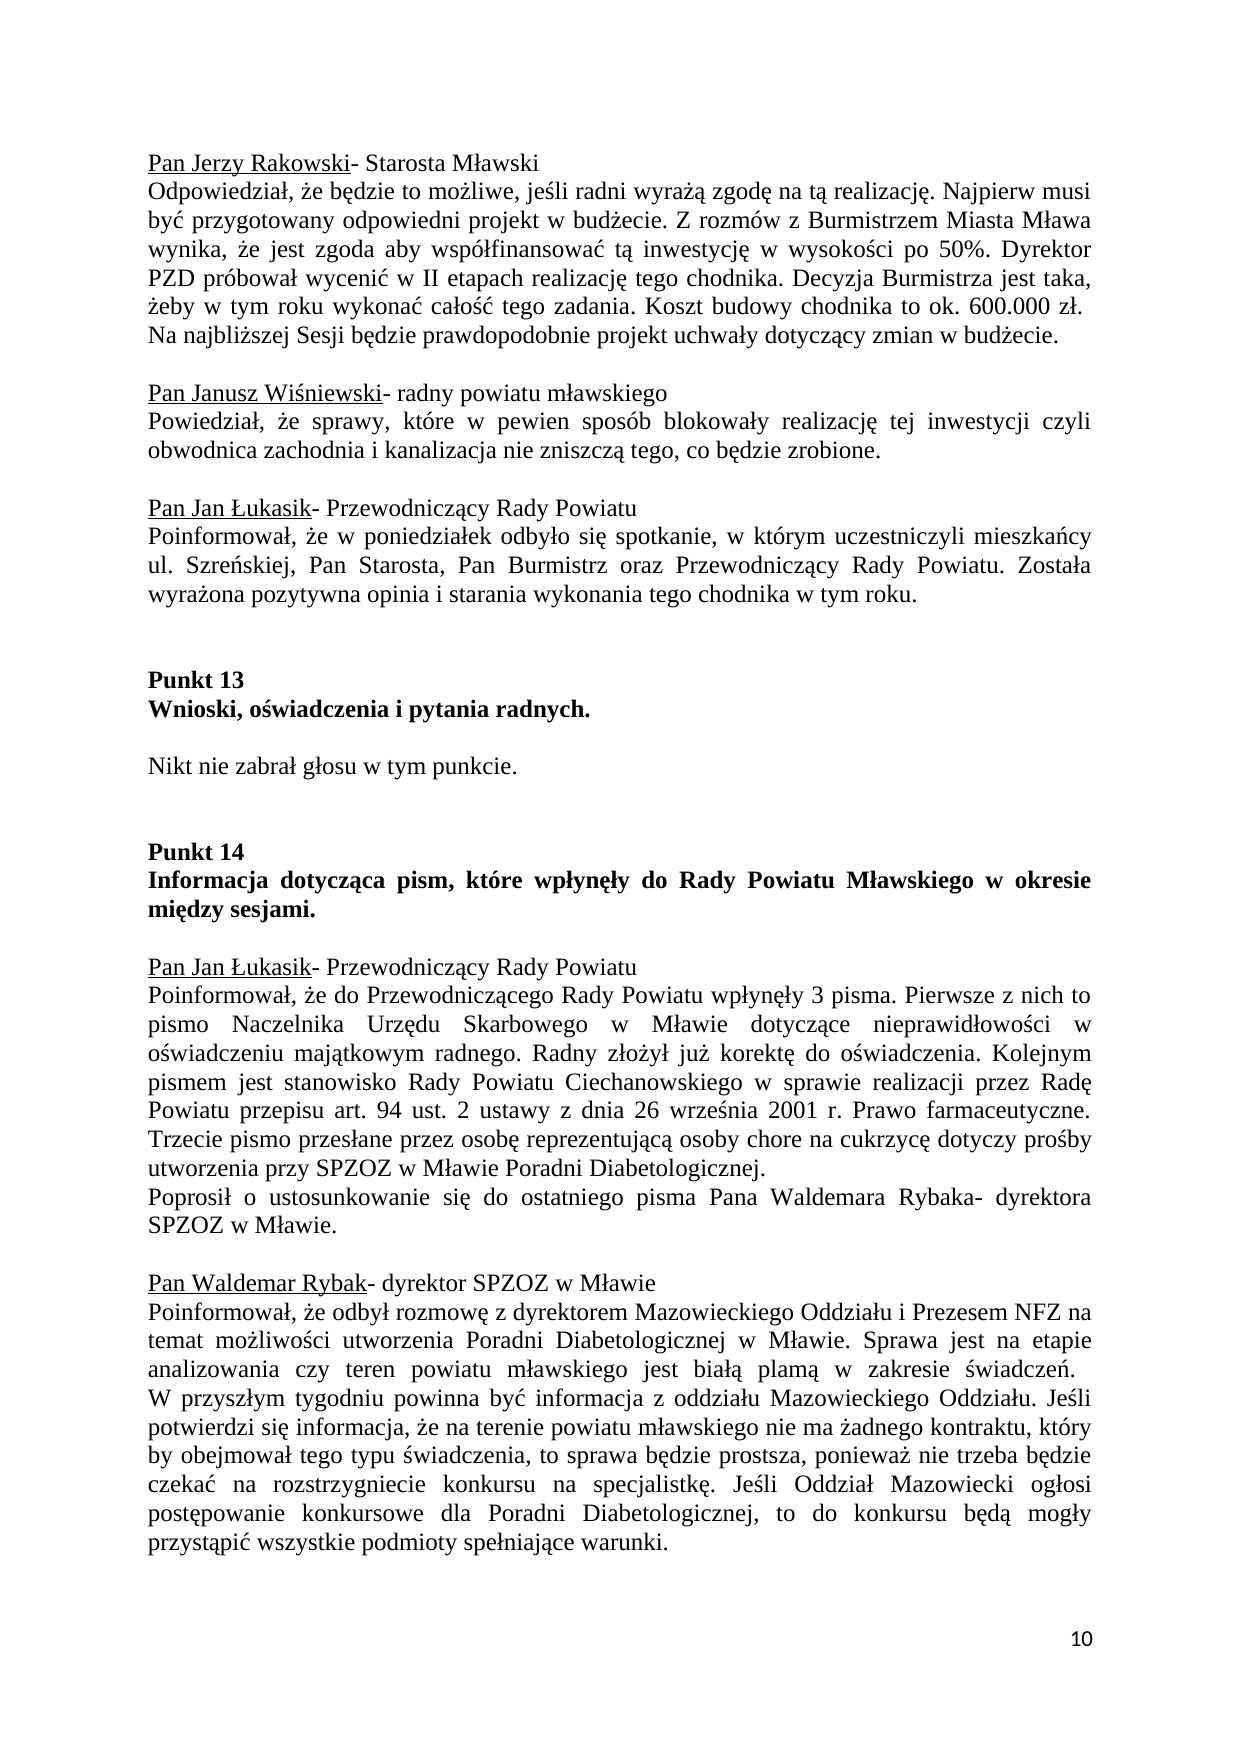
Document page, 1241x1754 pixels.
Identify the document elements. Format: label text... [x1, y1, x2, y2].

text Pan Jerzy Rakowski- Starosta Mławski [148, 148, 1093, 176]
text Punkt 14 [148, 837, 1093, 866]
text Nikt nie zabrał głosu w tym punkcie. [148, 751, 1093, 780]
text Poprosił o ustosunkowanie się do ostatniego pisma Pana Waldemara Rybaka- dyrektora SPZOZ w Mławie. [148, 1182, 1093, 1239]
text Powiedział, że sprawy, które w pewien sposób blokowały realizację tej inwestycji czyli obwodnica zachodnia i kanalizacja nie zniszczą tego, co będzie zrobione. [148, 406, 1093, 464]
text Wnioski, oświadczenia i pytania radnych. [148, 694, 1093, 723]
text Pan Waldemar Rybak- dyrektor SPZOZ w Mławie [148, 1268, 1093, 1297]
text Pan Janusz Wiśniewski- radny powiatu mławskiego [148, 378, 1093, 406]
text Odpowiedział, że będzie to możliwe, jeśli radni wyrażą zgodę na tą realizację. Najpierw musi być przygotowany odpowiedni projekt w budżecie. Z rozmów z Burmistrzem Miasta Mława wynika, że jest zgoda aby współfinansować tą inwestycję w wysokości po 50%. Dyrektor PZD próbował wycenić w II etapach realizację tego chodnika. Decyzja Burmistrza jest taka, żeby w tym roku wykonać całość tego zadania. Koszt budowy chodnika to ok. 600.000 zł. Na najbliższej Sesji będzie prawdopodobnie projekt uchwały dotyczący zmian w budżecie. [148, 176, 1093, 349]
text Poinformował, że odbył rozmowę z dyrektorem Mazowieckiego Oddziału i Prezesem NFZ na temat możliwości utworzenia Poradni Diabetologicznej w Mławie. Sprawa jest na etapie analizowania czy teren powiatu mławskiego jest białą plamą w zakresie świadczeń. W przyszłym tygodniu powinna być informacja z oddziału Mazowieckiego Oddziału. Jeśli potwierdzi się informacja, że na terenie powiatu mławskiego nie ma żadnego kontraktu, który by obejmował tego typu świadczenia, to sprawa będzie prostsza, ponieważ nie trzeba będzie czekać na rozstrzygniecie konkursu na specjalistkę. Jeśli Oddział Mazowiecki ogłosi postępowanie konkursowe dla Poradni Diabetologicznej, to do konkursu będą mogły przystąpić wszystkie podmioty spełniające warunki. [148, 1297, 1093, 1556]
text Poinformował, że w poniedziałek odbyło się spotkanie, w którym uczestniczyli mieszkańcy ul. Szreńskiej, Pan Starosta, Pan Burmistrz oraz Przewodniczący Rady Powiatu. Została wyrażona pozytywna opinia i starania wykonania tego chodnika w tym roku. [148, 521, 1093, 608]
text Poinformował, że do Przewodniczącego Rady Powiatu wpłynęły 3 pisma. Pierwsze z nich to pismo Naczelnika Urzędu Skarbowego w Mławie dotyczące nieprawidłowości w oświadczeniu majątkowym radnego. Radny złożył już korektę do oświadczenia. Kolejnym pismem jest stanowisko Rady Powiatu Ciechanowskiego w sprawie realizacji przez Radę Powiatu przepisu art. 94 ust. 2 ustawy z dnia 26 września 2001 r. Prawo farmaceutyczne. Trzecie pismo przesłane przez osobę reprezentującą osoby chore na cukrzycę dotyczy prośby utworzenia przy SPZOZ w Mławie Poradni Diabetologicznej. [148, 981, 1093, 1182]
text Punkt 13 [148, 665, 1093, 694]
text Informacja dotycząca pism, które wpłynęły do Rady Powiatu Mławskiego w okresie między sesjami. [148, 866, 1093, 923]
text Pan Jan Łukasik- Przewodniczący Rady Powiatu [148, 952, 1093, 981]
text Pan Jan Łukasik- Przewodniczący Rady Powiatu [148, 493, 1093, 521]
